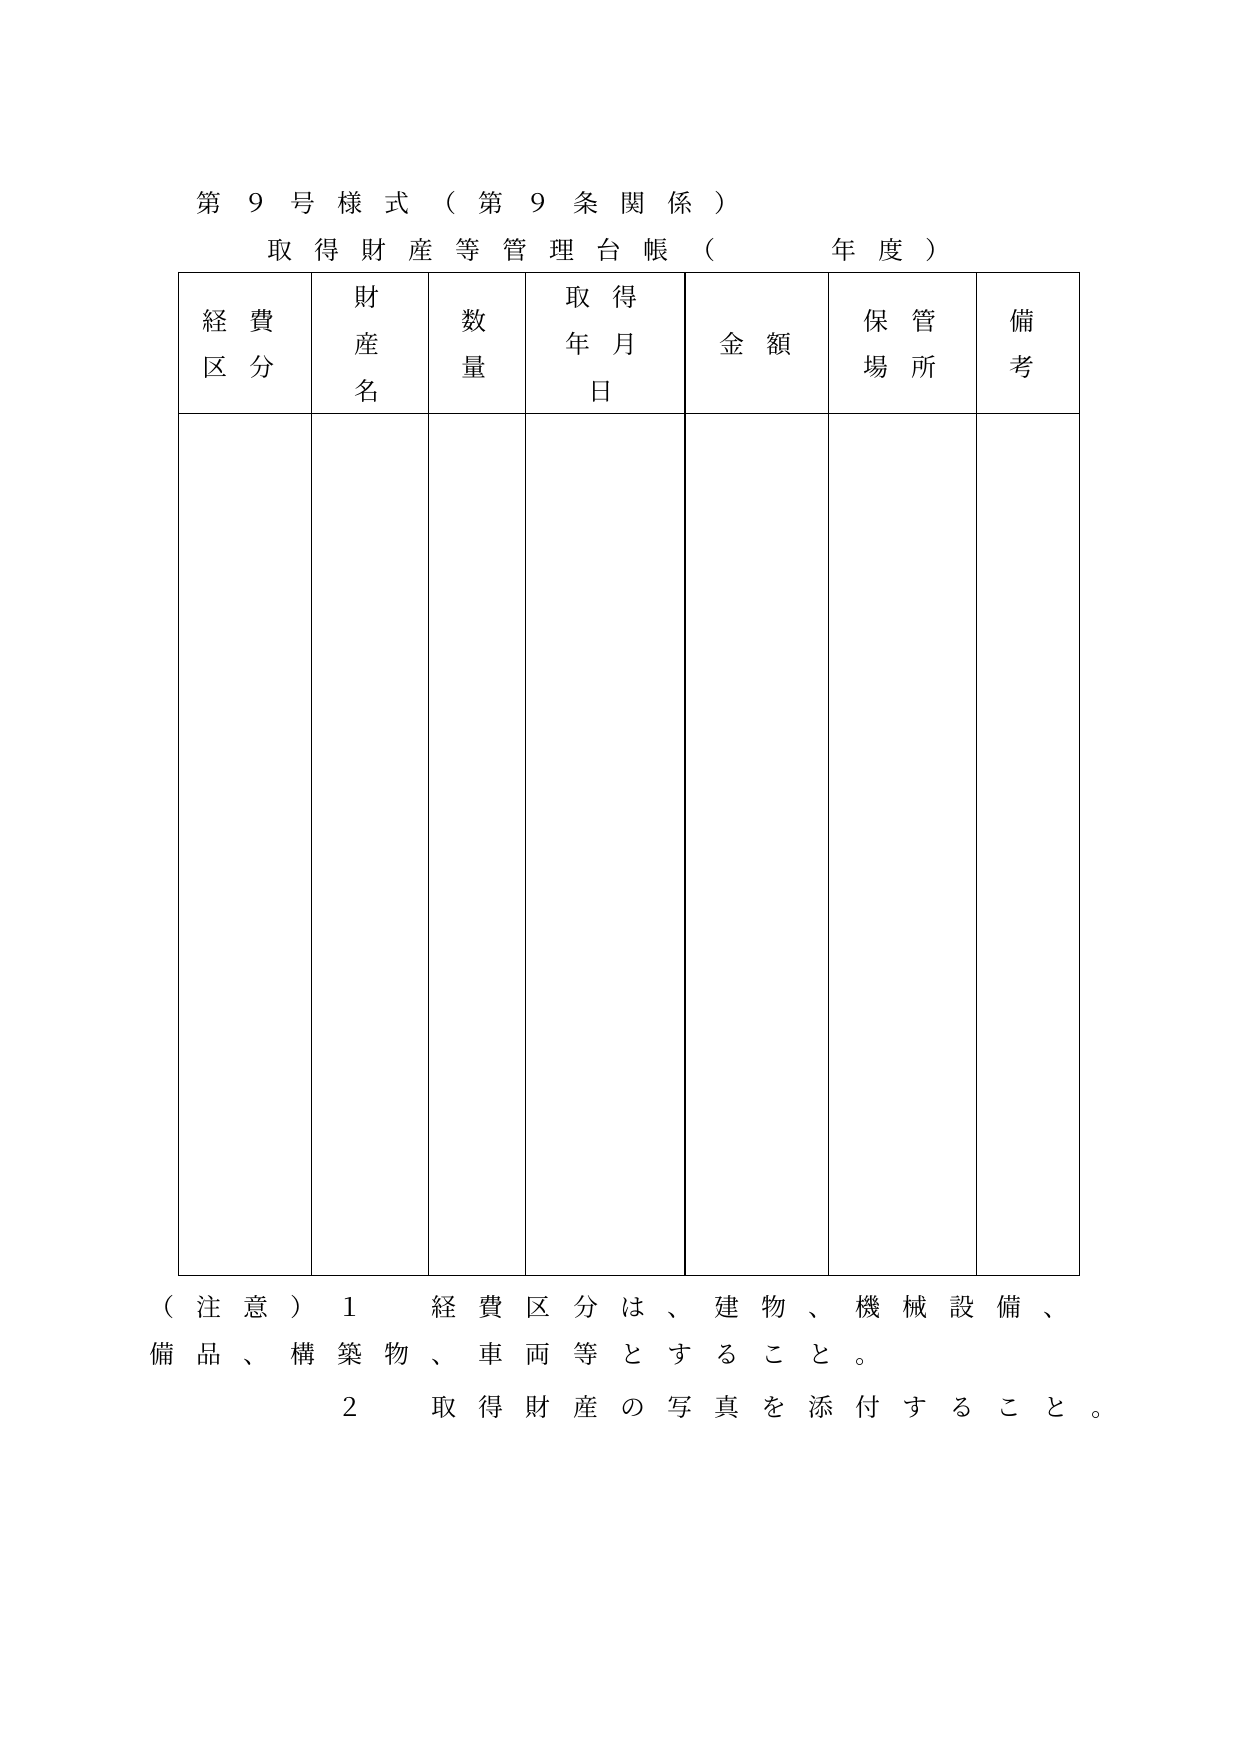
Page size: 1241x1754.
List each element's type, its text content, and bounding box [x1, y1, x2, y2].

table_header 財産名 [312, 273, 428, 412]
table_header 経費区分 [179, 273, 311, 412]
table_cell [526, 414, 684, 1275]
table_cell [686, 414, 828, 1275]
table_cell [179, 414, 311, 1275]
table_cell [429, 414, 525, 1275]
table_header 取得年月日 [526, 273, 684, 412]
text 取得財産等管理台帳（ 年度） [149, 225, 1091, 272]
table_header 金額 [686, 273, 828, 412]
table_header 備考 [977, 273, 1079, 412]
table_cell [977, 414, 1079, 1275]
table_cell [829, 414, 976, 1275]
text （注意）１ 経費区分は、建物、機械設備、備品、構築物、車両等とすること。 [149, 1282, 1091, 1376]
table_header 数量 [429, 273, 525, 412]
table_header 保管場所 [829, 273, 976, 412]
text ２ 取得財産の写真を添付すること。 [149, 1382, 1091, 1428]
text 第９号様式（第９条関係） [149, 178, 1091, 225]
table_cell [312, 414, 428, 1275]
